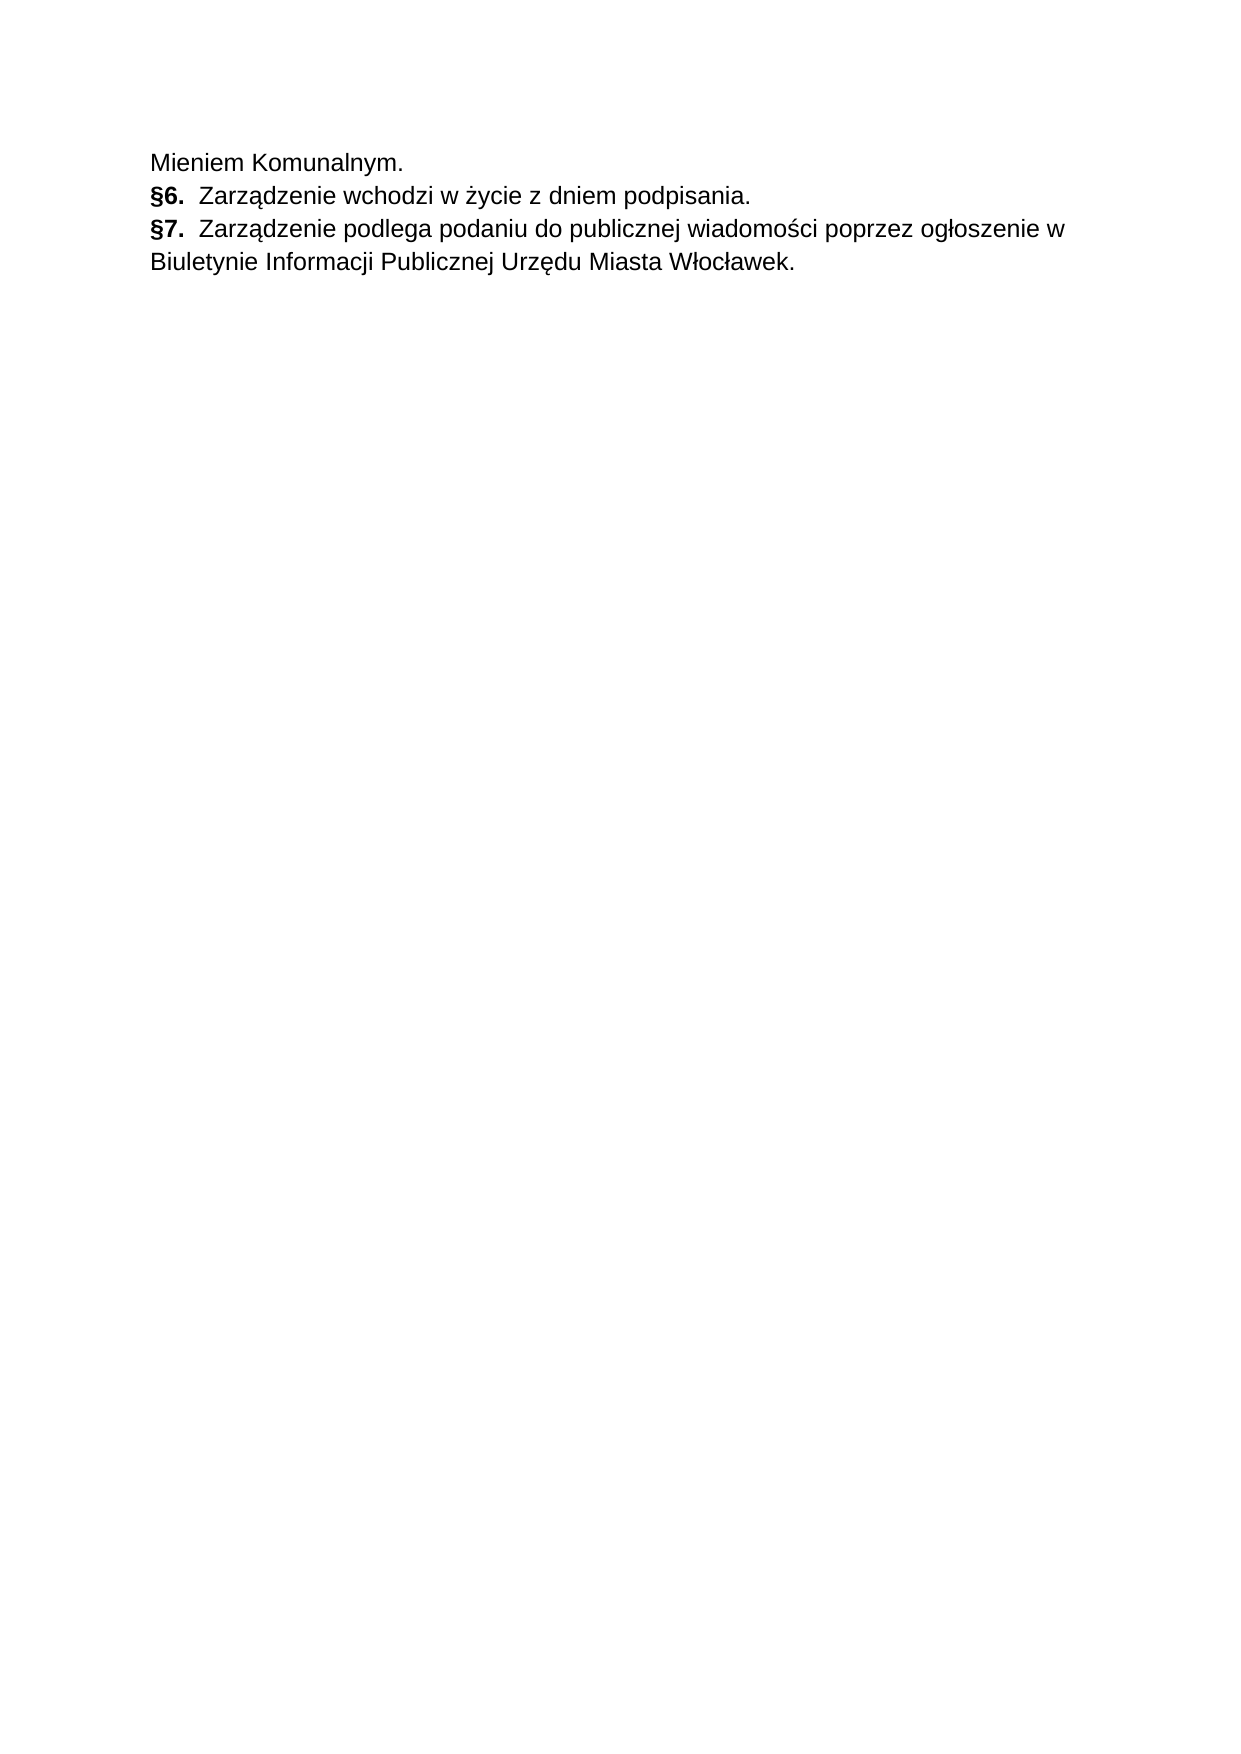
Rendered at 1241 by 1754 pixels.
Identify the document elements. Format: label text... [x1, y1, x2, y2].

text §6. Zarządzenie wchodzi w życie z dniem podpisania. [150, 181, 1090, 209]
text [150, 148, 1090, 176]
text §7. Zarządzenie podlega podaniu do publicznej wiadomości poprzez ogłoszenie w Biuletynie Informacji Publicznej Urzędu Miasta Włocławek. [150, 214, 1090, 275]
